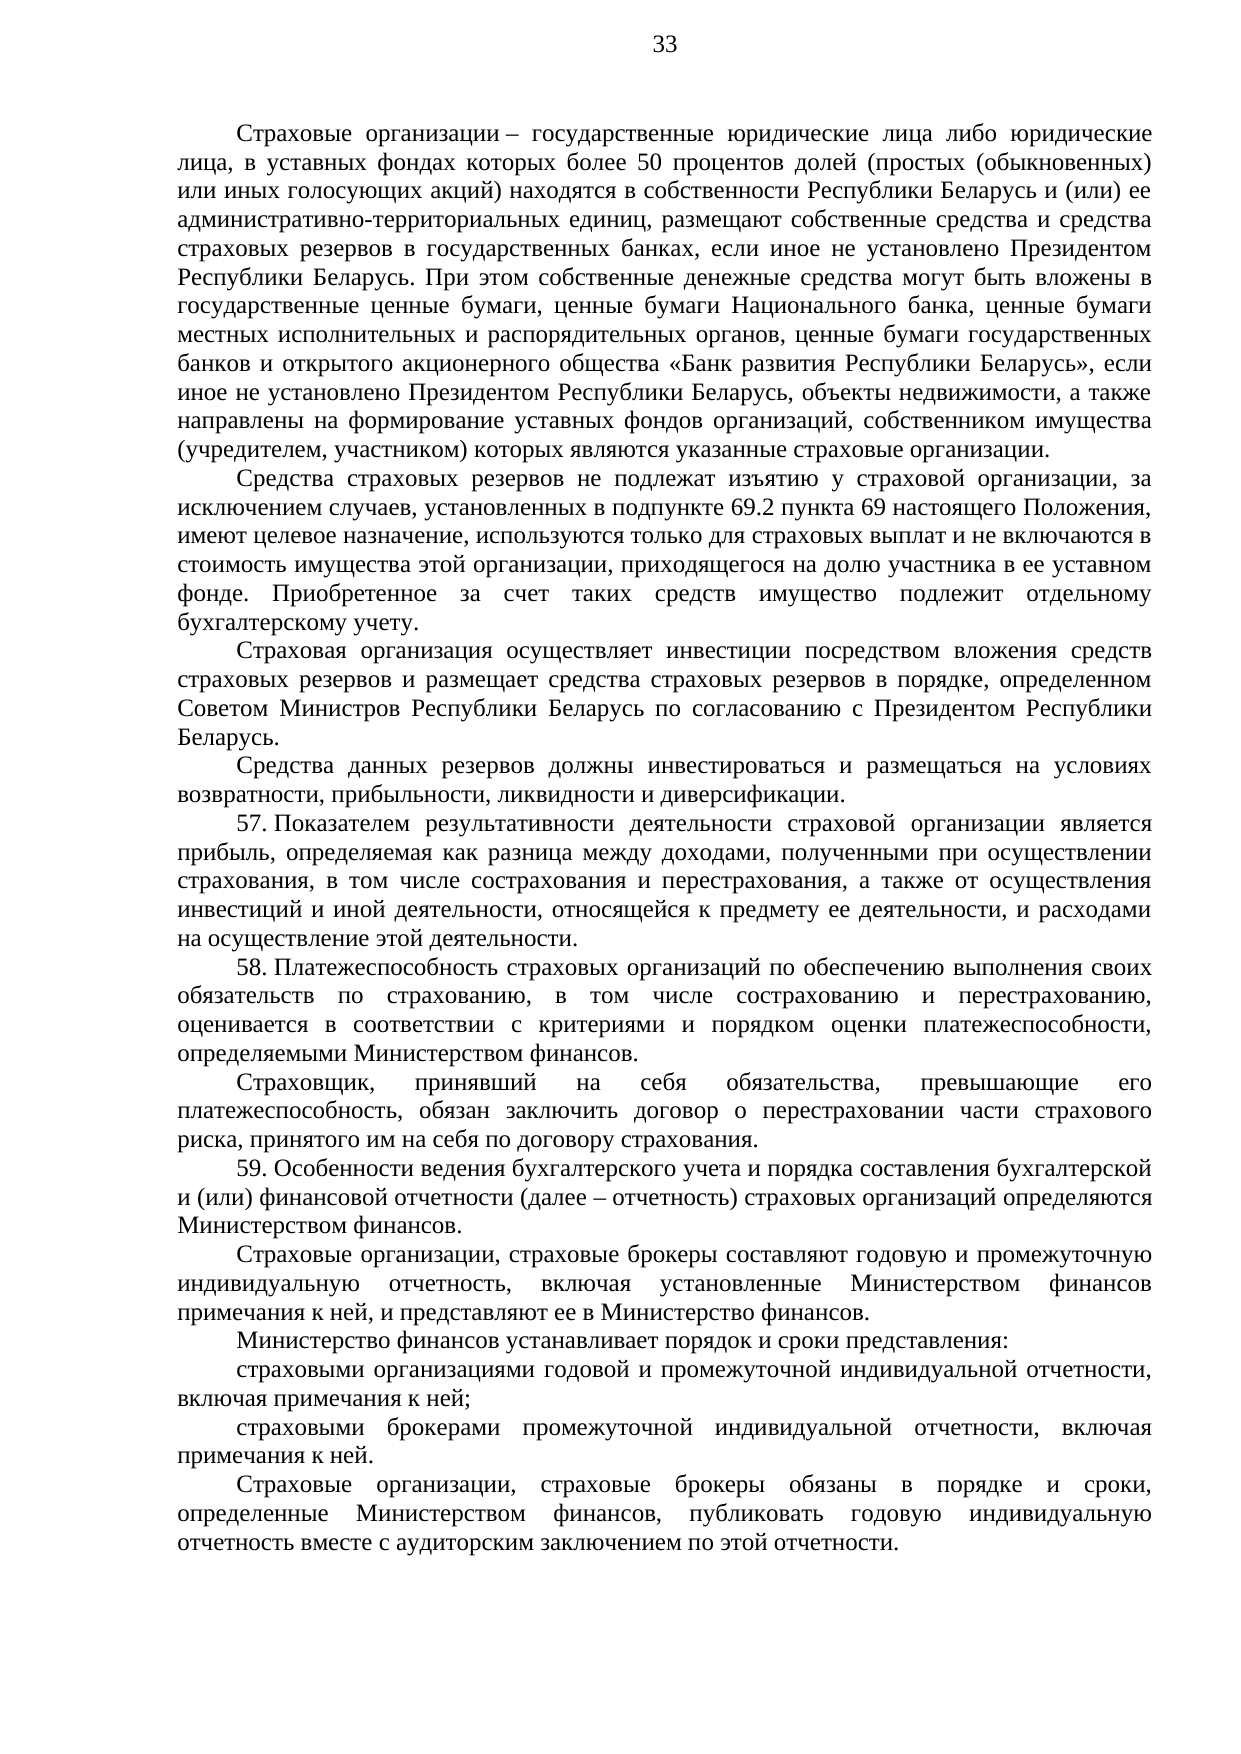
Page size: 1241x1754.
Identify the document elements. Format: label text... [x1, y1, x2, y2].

text Страховая организация осуществляет инвестиции посредством вложения средств страховых резервов и размещает средства страховых резервов в порядке, определенном Советом Министров Республики Беларусь по согласованию с Президентом Республики Беларусь. [177, 636, 1153, 751]
text Средства страховых резервов не подлежат изъятию у страховой организации, за исключением случаев, установленных в подпункте 69.2 пункта 69 настоящего Положения, имеют целевое назначение, используются только для страховых выплат и не включаются в стоимость имущества этой организации, приходящегося на долю участника в ее уставном фонде. Приобретенное за счет таких средств имущество подлежит отдельному бухгалтерскому учету. [177, 463, 1153, 636]
text Страховые организации – государственные юридические лица либо юридические лица, в уставных фондах которых более 50 процентов долей (простых (обыкновенных) или иных голосующих акций) находятся в собственности Республики Беларусь и (или) ее административно-территориальных единиц, размещают собственные средства и средства страховых резервов в государственных банках, если иное не установлено Президентом Республики Беларусь. При этом собственные денежные средства могут быть вложены в государственные ценные бумаги, ценные бумаги Национального банка, ценные бумаги местных исполнительных и распорядительных органов, ценные бумаги государственных банков и открытого акционерного общества «Банк развития Республики Беларусь», если иное не установлено Президентом Республики Беларусь, объекты недвижимости, а также направлены на формирование уставных фондов организаций, собственником имущества (учредителем, участником) которых являются указанные страховые организации. [177, 118, 1153, 463]
text Страховые организации, страховые брокеры обязаны в порядке и сроки, определенные Министерством финансов, публиковать годовую индивидуальную отчетность вместе с аудиторским заключением по этой отчетности. [177, 1469, 1153, 1556]
text Министерство финансов устанавливает порядок и сроки представления: [177, 1326, 1153, 1354]
text страховыми организациями годовой и промежуточной индивидуальной отчетности, включая примечания к ней; [177, 1354, 1153, 1412]
text Страховщик, принявший на себя обязательства, превышающие его платежеспособность, обязан заключить договор о перестраховании части страхового риска, принятого им на себя по договору страхования. [177, 1067, 1153, 1153]
text страховыми брокерами промежуточной индивидуальной отчетности, включая примечания к ней. [177, 1412, 1153, 1469]
text Средства данных резервов должны инвестироваться и размещаться на условиях возвратности, прибыльности, ликвидности и диверсификации. [177, 751, 1153, 808]
text 57. Показателем результативности деятельности страховой организации является прибыль, определяемая как разница между доходами, полученными при осуществлении страхования, в том числе сострахования и перестрахования, а также от осуществления инвестиций и иной деятельности, относящейся к предмету ее деятельности, и расходами на осуществление этой деятельности. [177, 808, 1153, 952]
text Страховые организации, страховые брокеры составляют годовую и промежуточную индивидуальную отчетность, включая установленные Министерством финансов примечания к ней, и представляют ее в Министерство финансов. [177, 1239, 1153, 1326]
text 59. Особенности ведения бухгалтерского учета и порядка составления бухгалтерской и (или) финансовой отчетности (далее – отчетность) страховых организаций определяются Министерством финансов. [177, 1153, 1153, 1239]
text 58. Платежеспособность страховых организаций по обеспечению выполнения своих обязательств по страхованию, в том числе сострахованию и перестрахованию, оценивается в соответствии с критериями и порядком оценки платежеспособности, определяемыми Министерством финансов. [177, 952, 1153, 1067]
